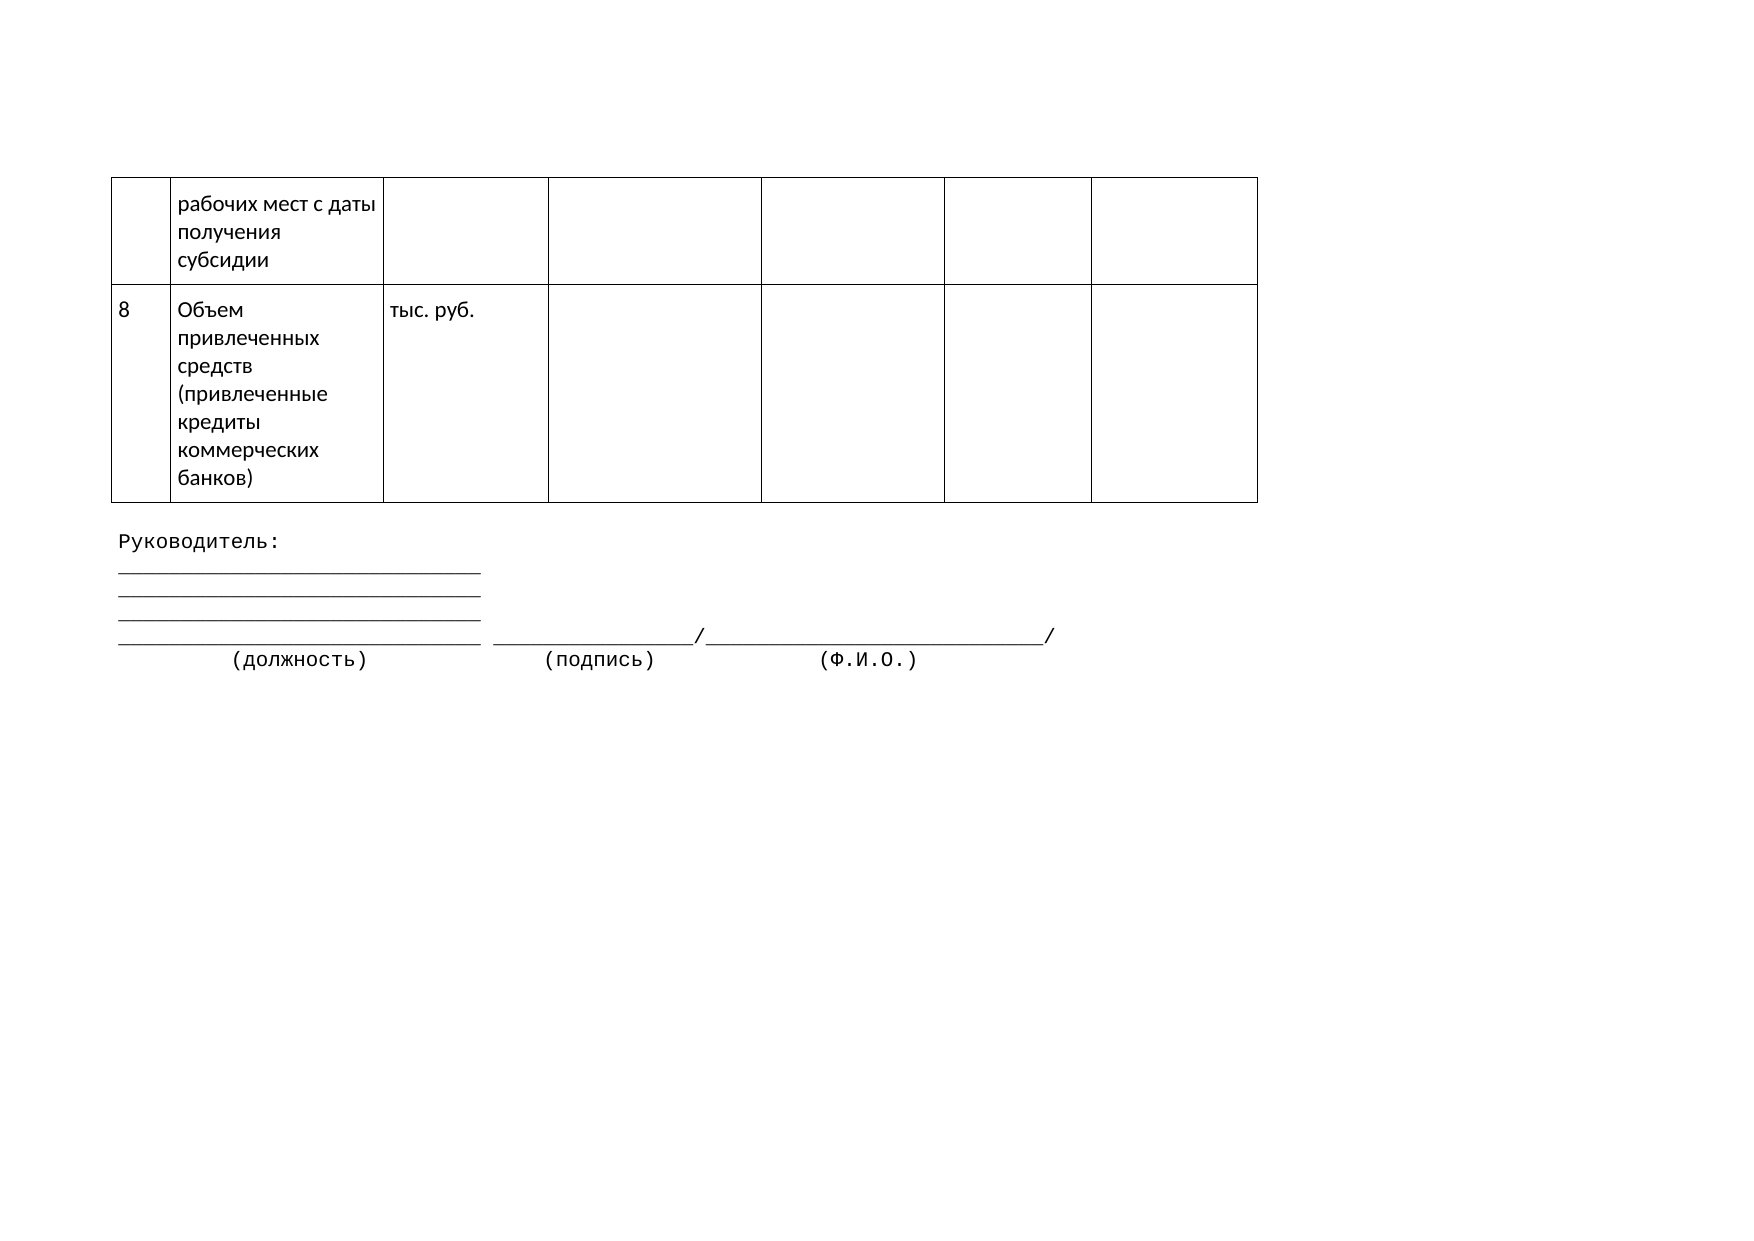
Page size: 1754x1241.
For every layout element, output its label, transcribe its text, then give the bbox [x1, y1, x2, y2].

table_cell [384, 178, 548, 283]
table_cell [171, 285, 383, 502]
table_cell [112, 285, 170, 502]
text (должность) (подпись) (Ф.И.О.) [118, 649, 1636, 673]
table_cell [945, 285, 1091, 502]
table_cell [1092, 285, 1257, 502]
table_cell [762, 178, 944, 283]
text Руководитель: [118, 531, 1636, 555]
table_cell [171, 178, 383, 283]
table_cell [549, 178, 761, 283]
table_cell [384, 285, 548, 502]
text _____________________________ [118, 602, 1636, 626]
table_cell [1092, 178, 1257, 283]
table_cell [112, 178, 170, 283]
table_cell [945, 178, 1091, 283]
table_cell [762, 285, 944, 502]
text _____________________________ [118, 555, 1636, 578]
text _____________________________ ________________/___________________________/ [118, 626, 1636, 649]
text _____________________________ [118, 578, 1636, 602]
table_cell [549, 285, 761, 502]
